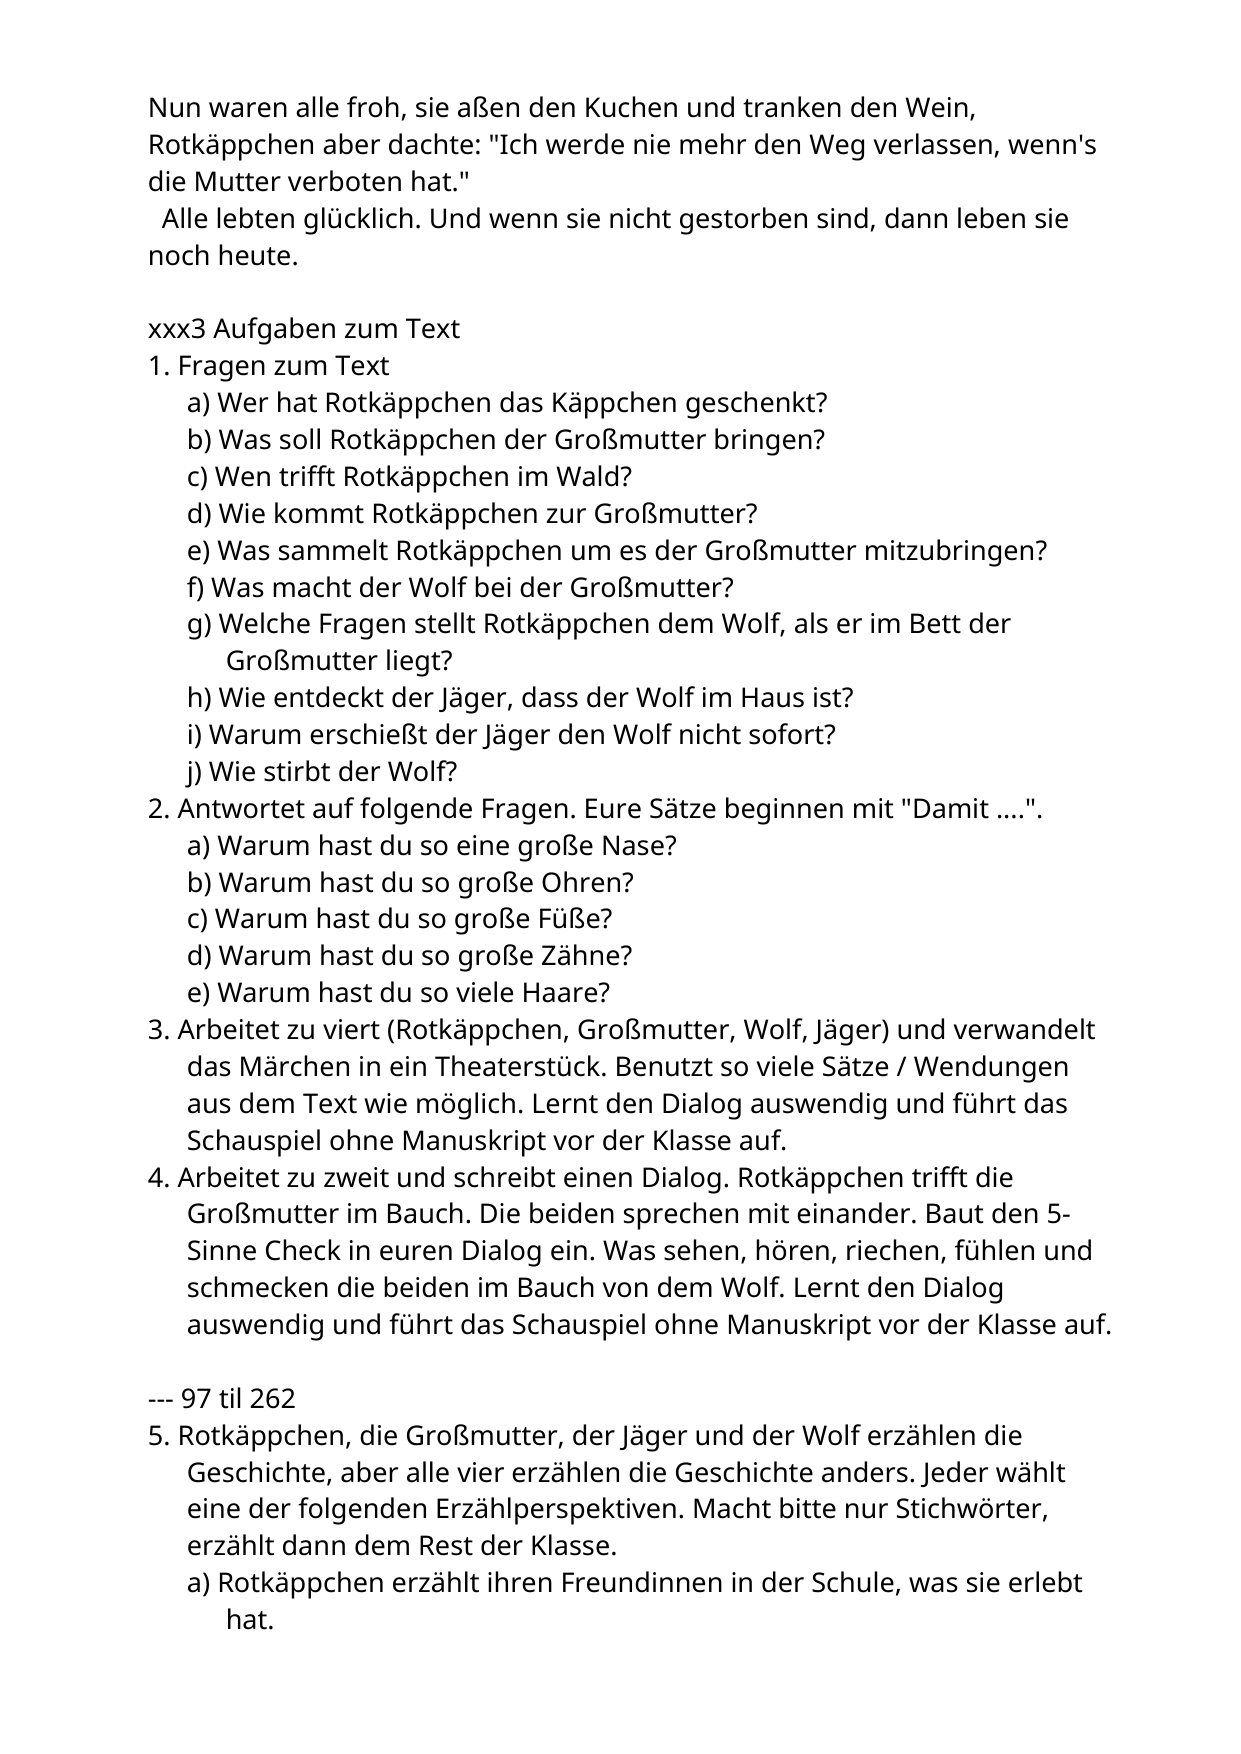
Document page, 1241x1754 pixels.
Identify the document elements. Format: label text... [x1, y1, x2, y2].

text Alle lebten glücklich. Und wenn sie nicht gestorben sind, dann leben sie noch heute. [148, 199, 1122, 273]
text j) Wie stirbt der Wolf? [187, 752, 1122, 789]
text Nun waren alle froh, sie aßen den Kuchen und tranken den Wein, Rotkäppchen aber dachte: "Ich werde nie mehr den Weg verlassen, wenn's die Mutter verboten hat." [148, 89, 1122, 199]
text c) Wen trifft Rotkäppchen im Wald? [187, 457, 1122, 494]
text 4. Arbeitet zu zweit und schreibt einen Dialog. Rotkäppchen trifft die Großmutter im Bauch. Die beiden sprechen mit einander. Baut den 5-Sinne Check in euren Dialog ein. Was sehen, hören, riechen, fühlen und schmecken die beiden im Bauch von dem Wolf. Lernt den Dialog auswendig und führt das Schauspiel ohne Manuskript vor der Klasse auf. [148, 1158, 1122, 1342]
text 3. Arbeitet zu viert (Rotkäppchen, Großmutter, Wolf, Jäger) und verwandelt das Märchen in ein Theaterstück. Benutzt so viele Sätze / Wendungen aus dem Text wie möglich. Lernt den Dialog auswendig und führt das Schauspiel ohne Manuskript vor der Klasse auf. [148, 1011, 1122, 1158]
text b) Was soll Rotkäppchen der Großmutter bringen? [187, 421, 1122, 457]
text a) Warum hast du so eine große Nase? [187, 826, 1122, 863]
text e) Warum hast du so viele Haare? [187, 974, 1122, 1011]
text f) Was macht der Wolf bei der Großmutter? [187, 568, 1122, 605]
text 2. Antwortet auf folgende Fragen. Eure Sätze beginnen mit "Damit ....". [148, 789, 1122, 826]
text i) Warum erschießt der Jäger den Wolf nicht sofort? [187, 716, 1122, 752]
text --- 97 til 262 [148, 1379, 1122, 1416]
text 1. Fragen zum Text [148, 347, 1122, 384]
text e) Was sammelt Rotkäppchen um es der Großmutter mitzubringen? [187, 531, 1122, 568]
text a) Rotkäppchen erzählt ihren Freundinnen in der Schule, was sie erlebt hat. [187, 1564, 1122, 1637]
subtitle xxx3 Aufgaben zum Text [148, 310, 1122, 347]
text 5. Rotkäppchen, die Großmutter, der Jäger und der Wolf erzählen die Geschichte, aber alle vier erzählen die Geschichte anders. Jeder wählt eine der folgenden Erzählperspektiven. Macht bitte nur Stichwörter, erzählt dann dem Rest der Klasse. [148, 1416, 1122, 1564]
text g) Welche Fragen stellt Rotkäppchen dem Wolf, als er im Bett der Großmutter liegt? [187, 605, 1122, 679]
text d) Warum hast du so große Zähne? [187, 937, 1122, 974]
text d) Wie kommt Rotkäppchen zur Großmutter? [187, 494, 1122, 531]
text a) Wer hat Rotkäppchen das Käppchen geschenkt? [187, 384, 1122, 421]
text b) Warum hast du so große Ohren? [187, 863, 1122, 900]
text h) Wie entdeckt der Jäger, dass der Wolf im Haus ist? [187, 679, 1122, 716]
text c) Warum hast du so große Füße? [187, 900, 1122, 937]
